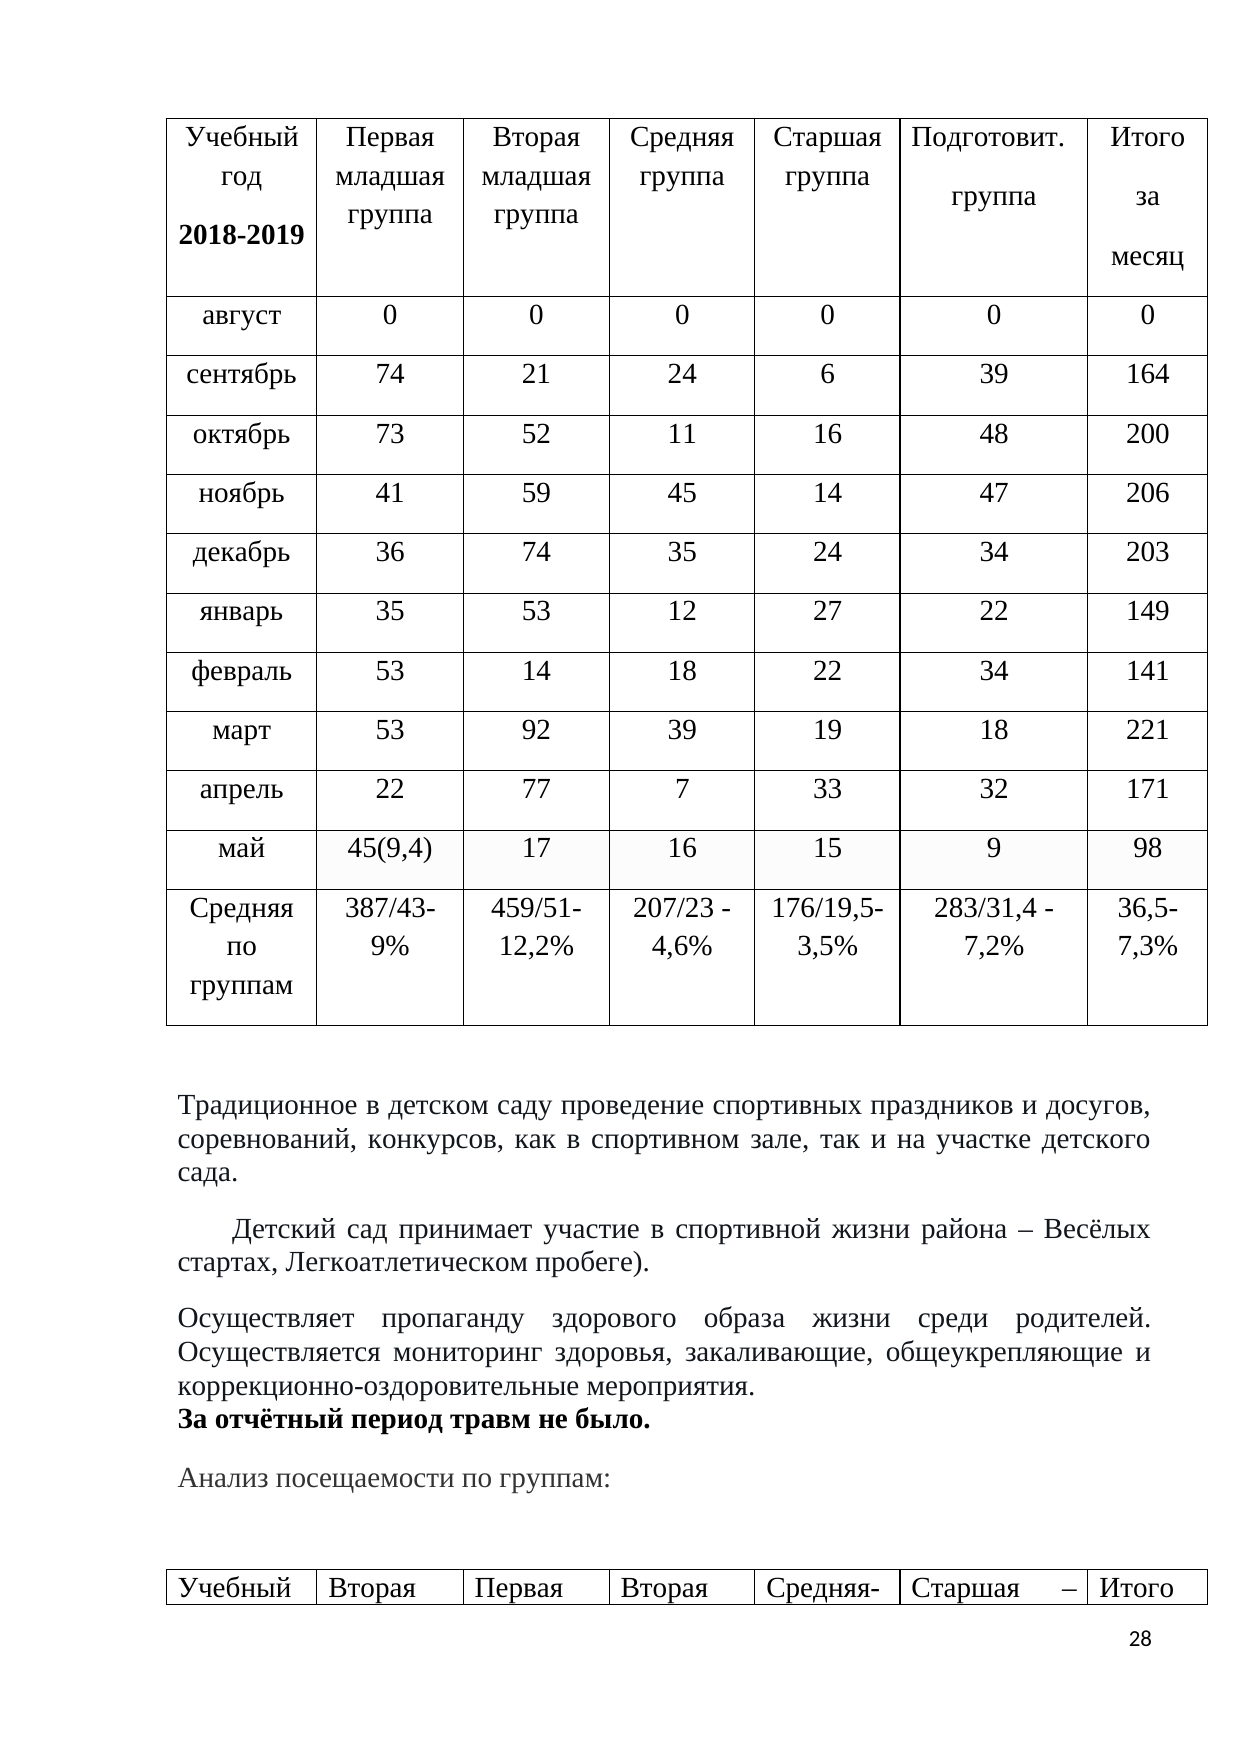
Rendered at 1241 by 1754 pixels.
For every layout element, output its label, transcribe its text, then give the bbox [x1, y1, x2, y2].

table_cell 459/51-12,2% [464, 890, 609, 1025]
table_cell 12 [610, 594, 754, 652]
table_cell 6 [755, 356, 899, 415]
table_cell 0 [610, 297, 754, 355]
table_cell 27 [755, 594, 899, 652]
table_cell 21 [464, 356, 609, 415]
table_cell 14 [464, 653, 609, 711]
table_cell 33 [755, 771, 899, 829]
table_cell 45 [610, 475, 754, 533]
table_cell 35 [317, 594, 463, 652]
table_cell 74 [317, 356, 463, 415]
table_cell 141 [1088, 653, 1207, 711]
table_header Итого за месяц [1088, 119, 1207, 296]
table_cell 164 [1088, 356, 1207, 415]
text Осуществляет пропаганду здорового образа жизни среди родителей. Осуществляется мониторинг здоровья, закаливающие, общеукрепляющие и коррекционно-оздоровительные мероприятия. [177, 1301, 1152, 1401]
table_cell 36,5-7,3% [1088, 890, 1207, 1025]
table_cell февраль [167, 653, 316, 711]
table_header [610, 1570, 754, 1604]
table_header Старшая группа [755, 119, 899, 296]
table_header Итого за месяц [1088, 1570, 1207, 1604]
table_cell 98 [1088, 831, 1207, 889]
table_cell 53 [317, 712, 463, 770]
table_cell 53 [317, 653, 463, 711]
table_cell 15 [755, 831, 899, 889]
table_cell 149 [1088, 594, 1207, 652]
table_cell 34 [901, 653, 1087, 711]
table_cell 0 [317, 297, 463, 355]
table_cell апрель [167, 771, 316, 829]
table_cell 34 [901, 534, 1087, 592]
table_cell январь [167, 594, 316, 652]
table_cell 73 [317, 416, 463, 474]
table_header Средняя группа [610, 119, 754, 296]
table_cell 9 [901, 831, 1087, 889]
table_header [317, 1570, 463, 1604]
table_cell 387/43- 9% [317, 890, 463, 1025]
table_cell 45(9,4) [317, 831, 463, 889]
table_cell 176/19,5-3,5% [755, 890, 899, 1025]
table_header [464, 1570, 609, 1604]
table_cell 18 [610, 653, 754, 711]
table_cell 221 [1088, 712, 1207, 770]
table_cell 59 [464, 475, 609, 533]
table_cell октябрь [167, 416, 316, 474]
table_cell 32 [901, 771, 1087, 829]
table_cell 0 [901, 297, 1087, 355]
table_cell 16 [610, 831, 754, 889]
table_cell 48 [901, 416, 1087, 474]
table_cell 14 [755, 475, 899, 533]
table_cell 47 [901, 475, 1087, 533]
table_cell 200 [1088, 416, 1207, 474]
table_cell 7 [610, 771, 754, 829]
table_cell 74 [464, 534, 609, 592]
table_cell 207/23 -4,6% [610, 890, 754, 1025]
table_cell декабрь [167, 534, 316, 592]
table_cell 206 [1088, 475, 1207, 533]
table_cell 19 [755, 712, 899, 770]
text Детский сад принимает участие в спортивной жизни района – Весёлых стартах, Легкоатлетическом пробеге). [177, 1211, 1152, 1278]
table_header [167, 1570, 316, 1604]
table_cell март [167, 712, 316, 770]
table_cell 16 [755, 416, 899, 474]
table_cell 39 [610, 712, 754, 770]
table_cell май [167, 831, 316, 889]
table_cell 203 [1088, 534, 1207, 592]
table_cell 22 [317, 771, 463, 829]
table_header Подготовит. группа [901, 119, 1087, 296]
table_cell 53 [464, 594, 609, 652]
table_cell 24 [755, 534, 899, 592]
table_cell август [167, 297, 316, 355]
table_cell 11 [610, 416, 754, 474]
table_cell ноябрь [167, 475, 316, 533]
table_header Первая младшая группа [317, 119, 463, 296]
table_header Вторая младшая группа [464, 119, 609, 296]
table_cell 0 [755, 297, 899, 355]
text Традиционное в детском саду проведение спортивных праздников и досугов, соревнований, конкурсов, как в спортивном зале, так и на участке детского сада. [177, 1087, 1152, 1188]
table_cell 283/31,4 -7,2% [901, 890, 1087, 1025]
table_cell 171 [1088, 771, 1207, 829]
table_cell 39 [901, 356, 1087, 415]
table_cell 36 [317, 534, 463, 592]
table_cell 24 [610, 356, 754, 415]
table_cell 0 [1088, 297, 1207, 355]
text Анализ посещаемости по группам: [177, 1461, 1152, 1494]
table_cell 0 [464, 297, 609, 355]
table_cell 17 [464, 831, 609, 889]
table_cell сентябрь [167, 356, 316, 415]
table_cell 22 [755, 653, 899, 711]
table_cell 35 [610, 534, 754, 592]
table_cell 52 [464, 416, 609, 474]
table_cell Средняя по группам [167, 890, 316, 1025]
table_cell 41 [317, 475, 463, 533]
text За отчётный период травм не было. [177, 1401, 1152, 1435]
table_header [901, 1570, 1087, 1604]
table_cell 22 [901, 594, 1087, 652]
table_cell 18 [901, 712, 1087, 770]
table_cell 92 [464, 712, 609, 770]
table_cell 77 [464, 771, 609, 829]
table_header Учебный год 2018-2019 [167, 119, 316, 296]
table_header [755, 1570, 899, 1604]
